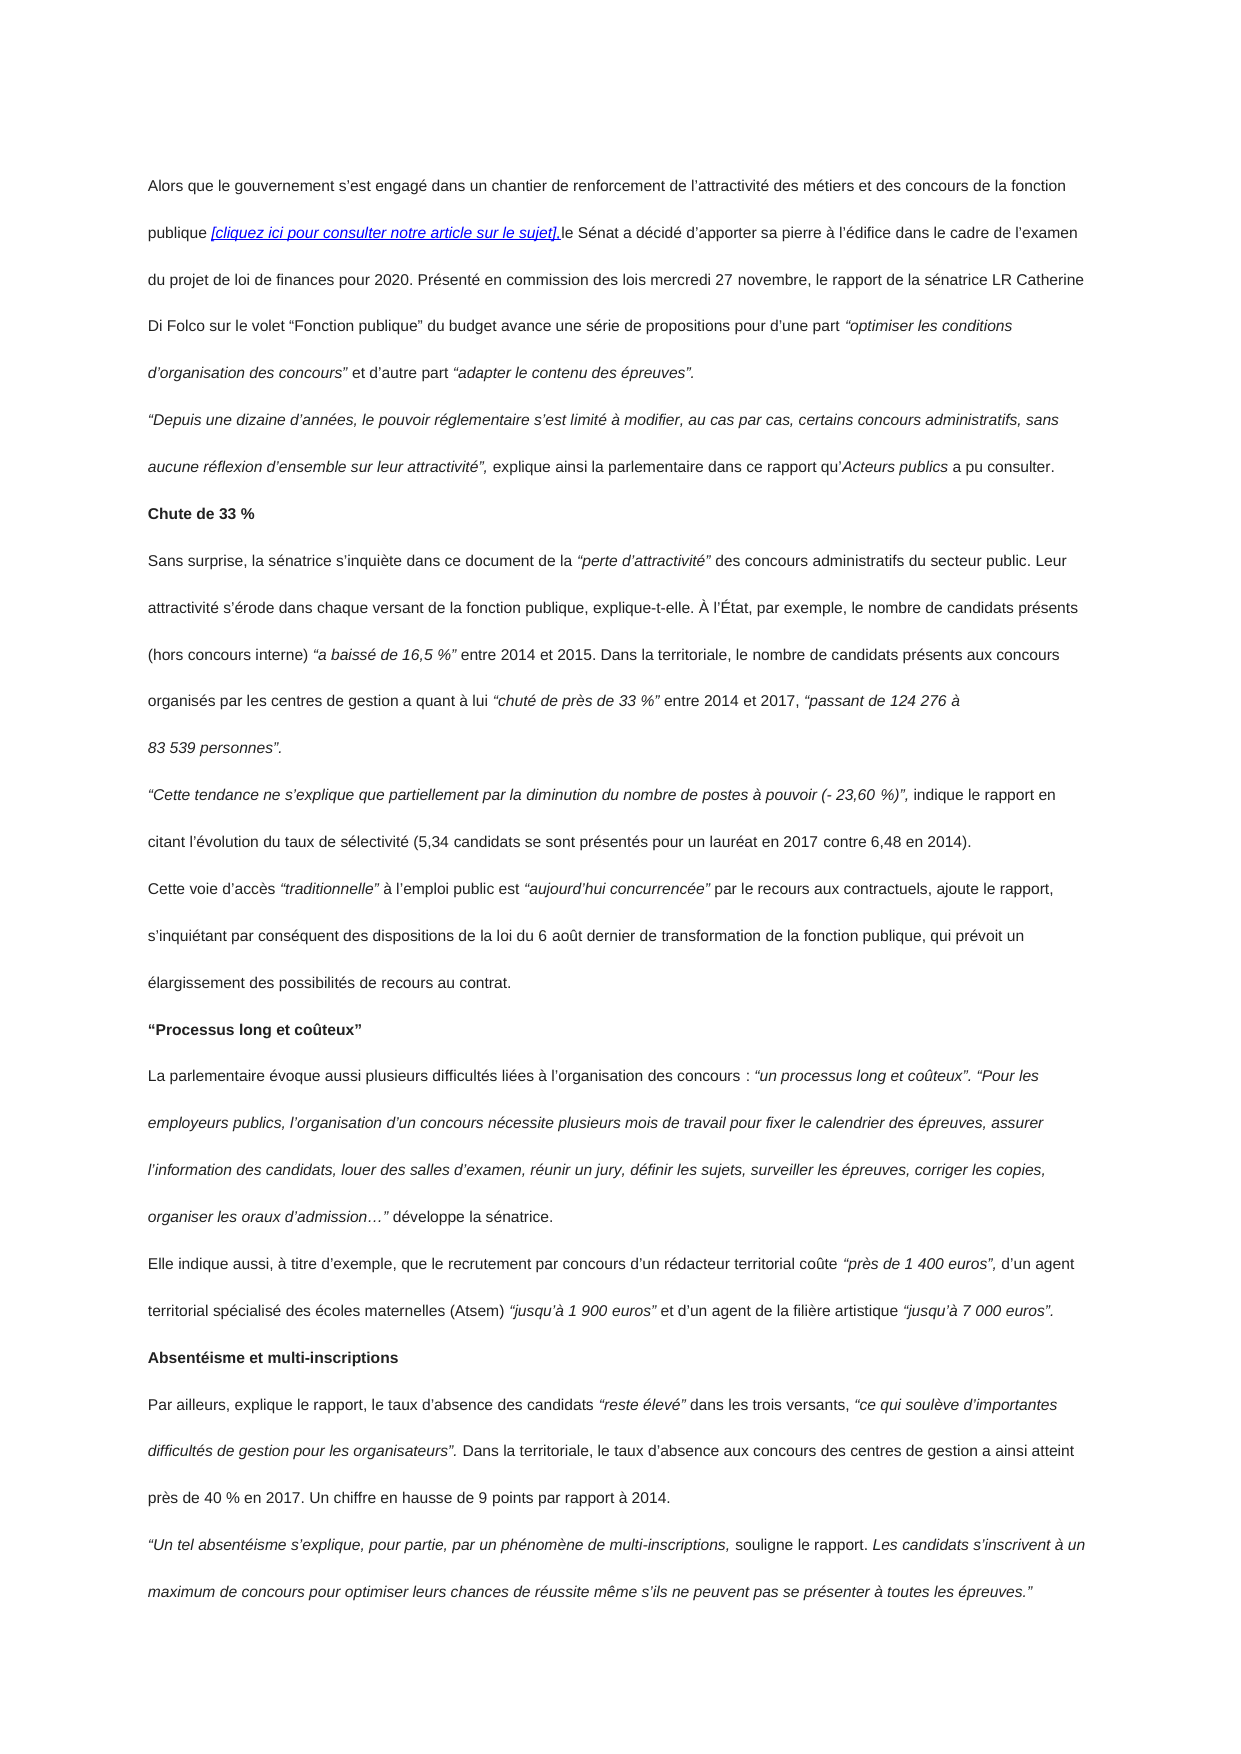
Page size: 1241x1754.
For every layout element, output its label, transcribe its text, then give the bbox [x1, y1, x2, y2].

text Sans surprise, la sénatrice s’inquiète dans ce document de la “perte d’attractivité” des concours administratifs du secteur public. Leur attractivité s’érode dans chaque versant de la fonction publique, explique-t-elle. À l’État, par exemple, le nombre de candidats présents (hors concours interne) “a baissé de 16,5 %” entre 2014 et 2015. Dans la territoriale, le nombre de candidats présents aux concours organisés par les centres de gestion a quant à lui “chuté de près de 33 %” entre 2014 et 2017, “passant de 124 276 à 83 539 personnes”. [148, 523, 1093, 757]
text Par ailleurs, explique le rapport, le taux d’absence des candidats “reste élevé” dans les trois versants, “ce qui soulève d’importantes difficultés de gestion pour les organisateurs”. Dans la territoriale, le taux d’absence aux concours des centres de gestion a ainsi atteint près de 40 % en 2017. Un chiffre en hausse de 9 points par rapport à 2014. [148, 1366, 1093, 1507]
text “Un tel absentéisme s’explique, pour partie, par un phénomène de multi-inscriptions, souligne le rapport. Les candidats s’inscrivent à un maximum de concours pour optimiser leurs chances de réussite même s’ils ne peuvent pas se présenter à toutes les épreuves.” [148, 1507, 1093, 1601]
text Chute de 33 % [148, 476, 1093, 523]
text Alors que le gouvernement s’est engagé dans un chantier de renforcement de l’attractivité des métiers et des concours de la fonction publique [cliquez ici pour consulter notre article sur le sujet],le Sénat a décidé d’apporter sa pierre à l’édifice dans le cadre de l’examen du projet de loi de finances pour 2020. Présenté en commission des lois mercredi 27 novembre, le rapport de la sénatrice LR Catherine Di Folco sur le volet “Fonction publique” du budget avance une série de propositions pour d’une part “optimiser les conditions d’organisation des concours” et d’autre part “adapter le contenu des épreuves”. [148, 148, 1093, 382]
text Cette voie d’accès “traditionnelle” à l’emploi public est “aujourd’hui concurrencée” par le recours aux contractuels, ajoute le rapport, s’inquiétant par conséquent des dispositions de la loi du 6 août dernier de transformation de la fonction publique, qui prévoit un élargissement des possibilités de recours au contrat. [148, 851, 1093, 991]
text Absentéisme et multi-inscriptions [148, 1319, 1093, 1366]
text Elle indique aussi, à titre d’exemple, que le recrutement par concours d’un rédacteur territorial coûte “près de 1 400 euros”, d’un agent territorial spécialisé des écoles maternelles (Atsem) “jusqu’à 1 900 euros” et d’un agent de la filière artistique “jusqu’à 7 000 euros”. [148, 1226, 1093, 1319]
text “Cette tendance ne s’explique que partiellement par la diminution du nombre de postes à pouvoir (- 23,60 %)”, indique le rapport en citant l’évolution du taux de sélectivité (5,34 candidats se sont présentés pour un lauréat en 2017 contre 6,48 en 2014). [148, 757, 1093, 851]
text La parlementaire évoque aussi plusieurs difficultés liées à l’organisation des concours : “un processus long et coûteux”. “Pour les employeurs publics, l’organisation d’un concours nécessite plusieurs mois de travail pour fixer le calendrier des épreuves, assurer l’information des candidats, louer des salles d’examen, réunir un jury, définir les sujets, surveiller les épreuves, corriger les copies, organiser les oraux d’admission…” développe la sénatrice. [148, 1038, 1093, 1226]
text “Processus long et coûteux” [148, 991, 1093, 1038]
text “Depuis une dizaine d’années, le pouvoir réglementaire s’est limité à modifier, au cas par cas, certains concours administratifs, sans aucune réflexion d’ensemble sur leur attractivité”, explique ainsi la parlementaire dans ce rapport qu’Acteurs publics a pu consulter. [148, 382, 1093, 476]
